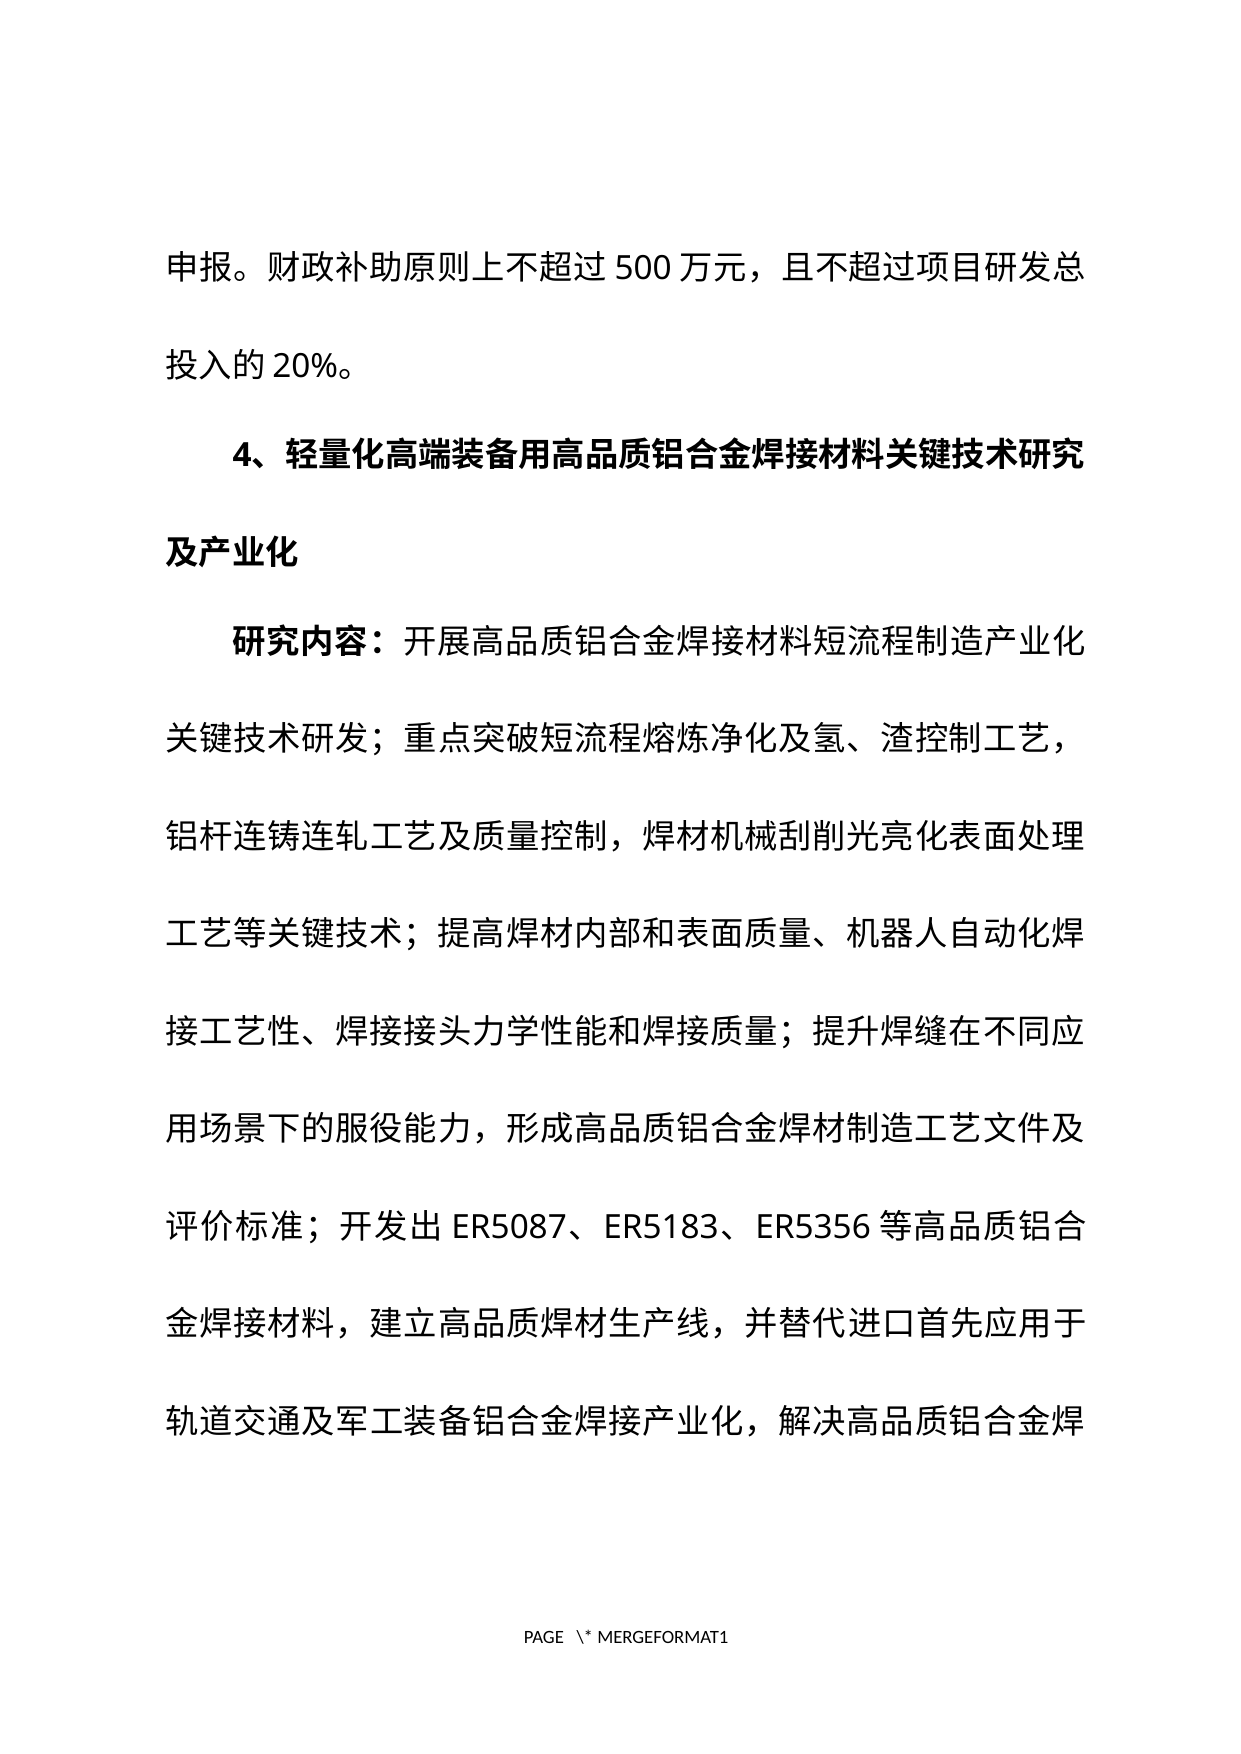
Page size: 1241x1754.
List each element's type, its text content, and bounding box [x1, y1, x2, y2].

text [165, 606, 1087, 1451]
text 4、轻量化高端装备用高品质铝合金焊接材料关键技术研究及产业化 [165, 419, 1087, 582]
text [165, 233, 1087, 395]
